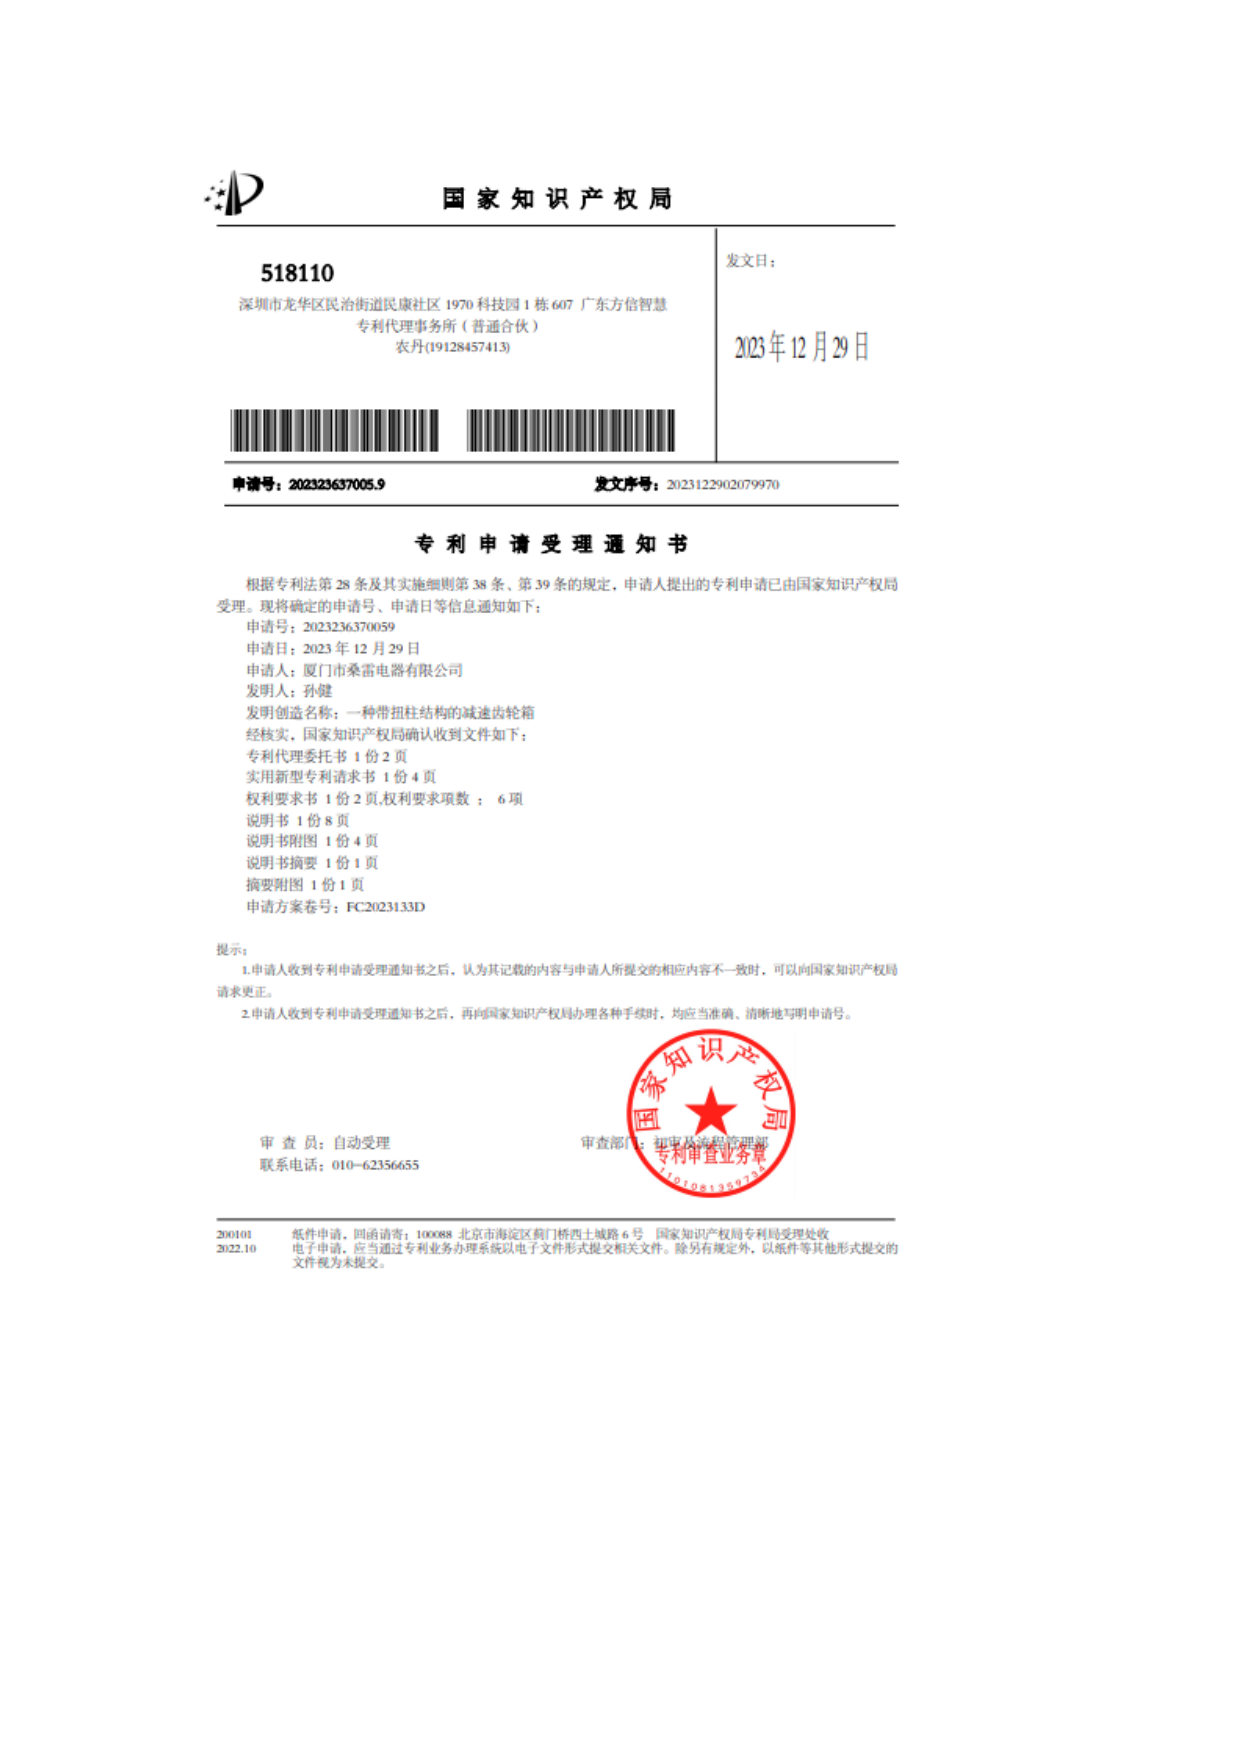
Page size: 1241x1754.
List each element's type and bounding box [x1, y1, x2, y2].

picture [187, 162, 921, 1270]
